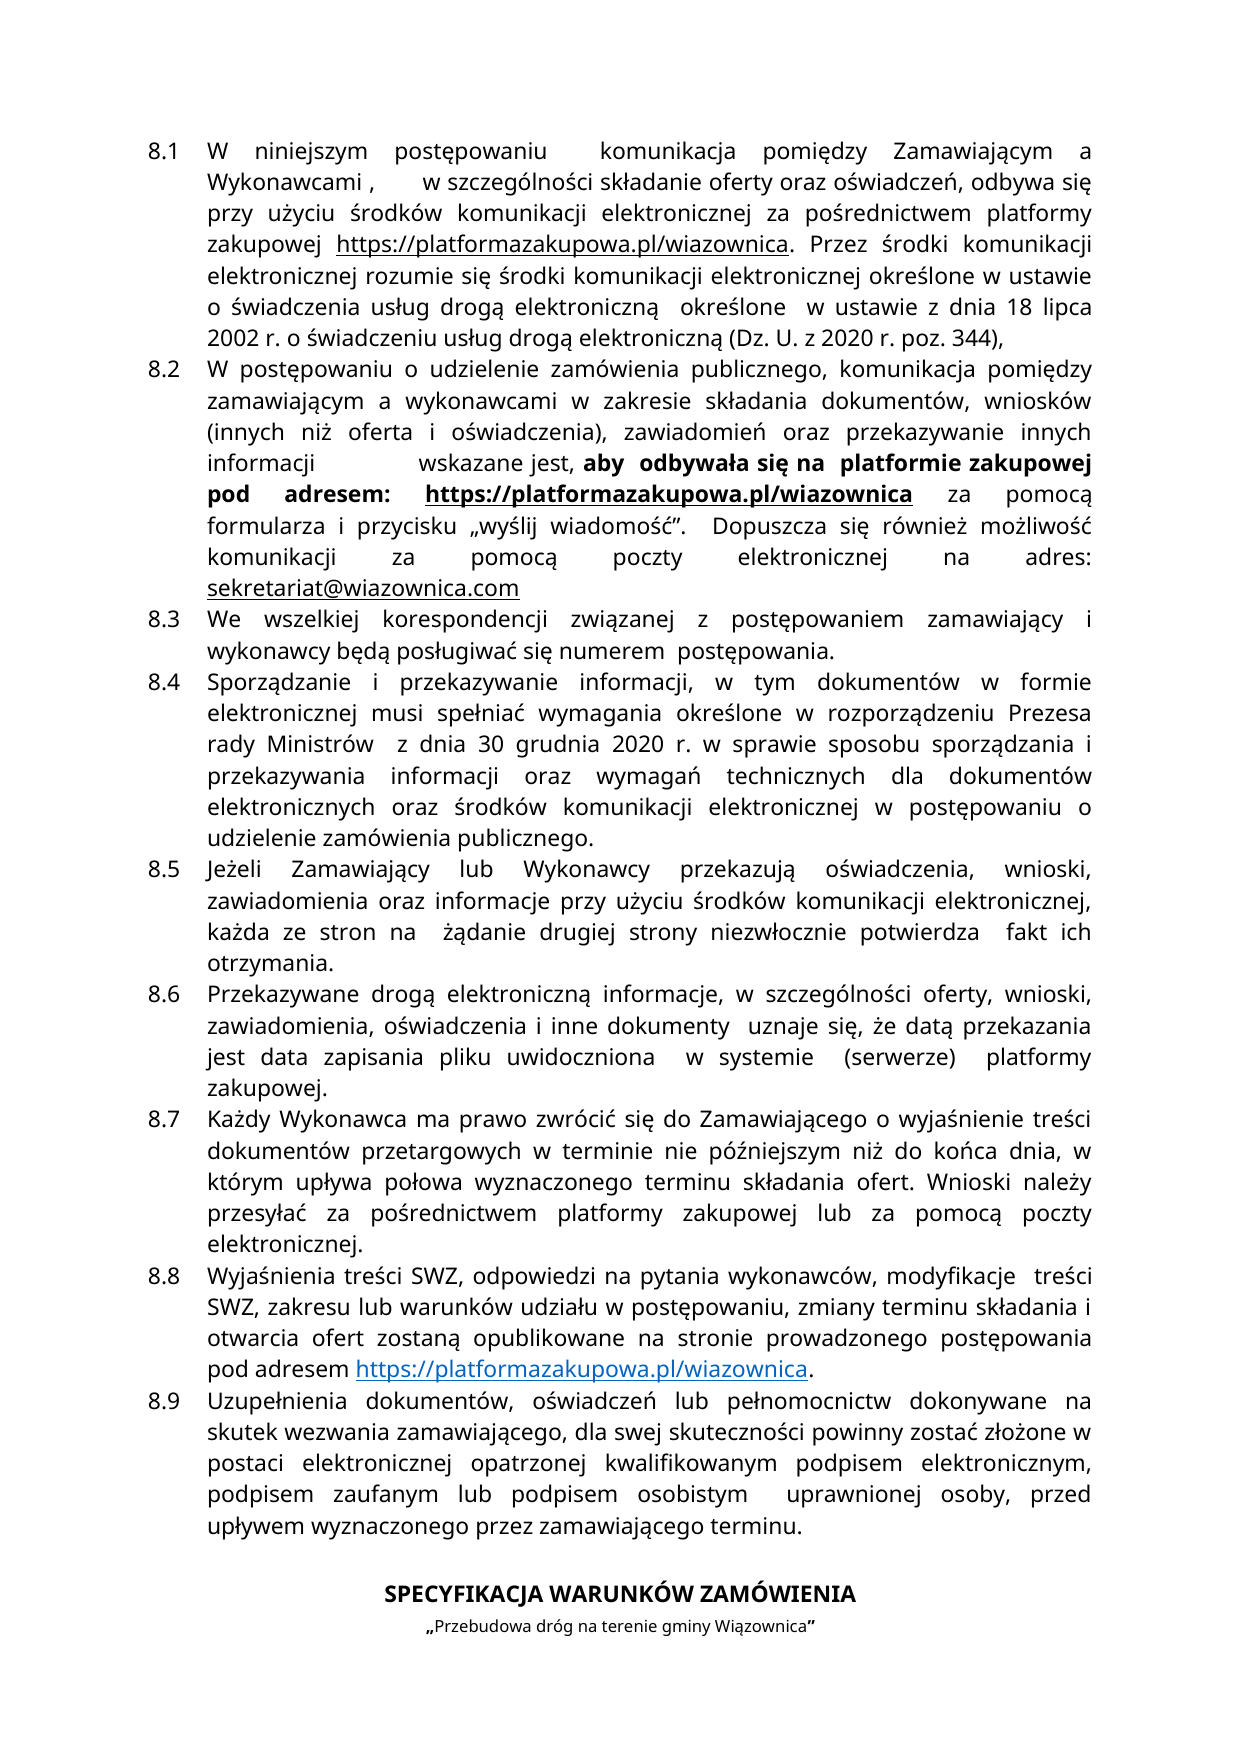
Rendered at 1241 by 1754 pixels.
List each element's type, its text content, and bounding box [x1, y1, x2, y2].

list Uzupełnienia dokumentów, oświadczeń lub pełnomocnictw dokonywane na skutek wezwania zamawiającego, dla swej skuteczności powinny zostać złożone w postaci elektronicznej opatrzonej kwalifikowanym podpisem elektronicznym, podpisem zaufanym lub podpisem osobistym uprawnionej osoby, przed upływem wyznaczonego przez zamawiającego terminu. [148, 1384, 1092, 1541]
text 8.1 W niniejszym postępowaniu komunikacja pomiędzy Zamawiającym a Wykonawcami , w szczególności składanie oferty oraz oświadczeń, odbywa się przy użyciu środków komunikacji elektronicznej za pośrednictwem platformy zakupowej https://platformazakupowa.pl/wiazownica. Przez środki komunikacji elektronicznej rozumie się środki komunikacji elektronicznej określone w ustawie o świadczenia usług drogą elektroniczną określone w ustawie z dnia 18 lipca 2002 r. o świadczeniu usług drogą elektroniczną (Dz. U. z 2020 r. poz. 344), [148, 134, 1092, 353]
list Każdy Wykonawca ma prawo zwrócić się do Zamawiającego o wyjaśnienie treści dokumentów przetargowych w terminie nie późniejszym niż do końca dnia, w którym upływa połowa wyznaczonego terminu składania ofert. Wnioski należy przesyłać za pośrednictwem platformy zakupowej lub za pomocą poczty elektronicznej. [148, 1103, 1092, 1259]
list W postępowaniu o udzielenie zamówienia publicznego, komunikacja pomiędzy zamawiającym a wykonawcami w zakresie składania dokumentów, wniosków (innych niż oferta i oświadczenia), zawiadomień oraz przekazywanie innych informacji wskazane jest, aby odbywała się na platformie zakupowej pod adresem: https://platformazakupowa.pl/wiazownica za pomocą formularza i przycisku „wyślij wiadomość”. Dopuszcza się również możliwość komunikacji za pomocą poczty elektronicznej na adres: sekretariat@wiazownica.com [148, 353, 1092, 603]
list We wszelkiej korespondencji związanej z postępowaniem zamawiający i wykonawcy będą posługiwać się numerem postępowania. [148, 603, 1092, 666]
list Sporządzanie i przekazywanie informacji, w tym dokumentów w formie elektronicznej musi spełniać wymagania określone w rozporządzeniu Prezesa rady Ministrów z dnia 30 grudnia 2020 r. w sprawie sposobu sporządzania i przekazywania informacji oraz wymagań technicznych dla dokumentów elektronicznych oraz środków komunikacji elektronicznej w postępowaniu o udzielenie zamówienia publicznego. [148, 666, 1092, 853]
list Wyjaśnienia treści SWZ, odpowiedzi na pytania wykonawców, modyfikacje treści SWZ, zakresu lub warunków udziału w postępowaniu, zmiany terminu składania i otwarcia ofert zostaną opublikowane na stronie prowadzonego postępowania pod adresem https://platformazakupowa.pl/wiazownica. [148, 1259, 1092, 1384]
list Jeżeli Zamawiający lub Wykonawcy przekazują oświadczenia, wnioski, zawiadomienia oraz informacje przy użyciu środków komunikacji elektronicznej, każda ze stron na żądanie drugiej strony niezwłocznie potwierdza fakt ich otrzymania. [148, 853, 1092, 978]
list Przekazywane drogą elektroniczną informacje, w szczególności oferty, wnioski, zawiadomienia, oświadczenia i inne dokumenty uznaje się, że datą przekazania jest data zapisania pliku uwidoczniona w systemie (serwerze) platformy zakupowej. [148, 978, 1092, 1103]
